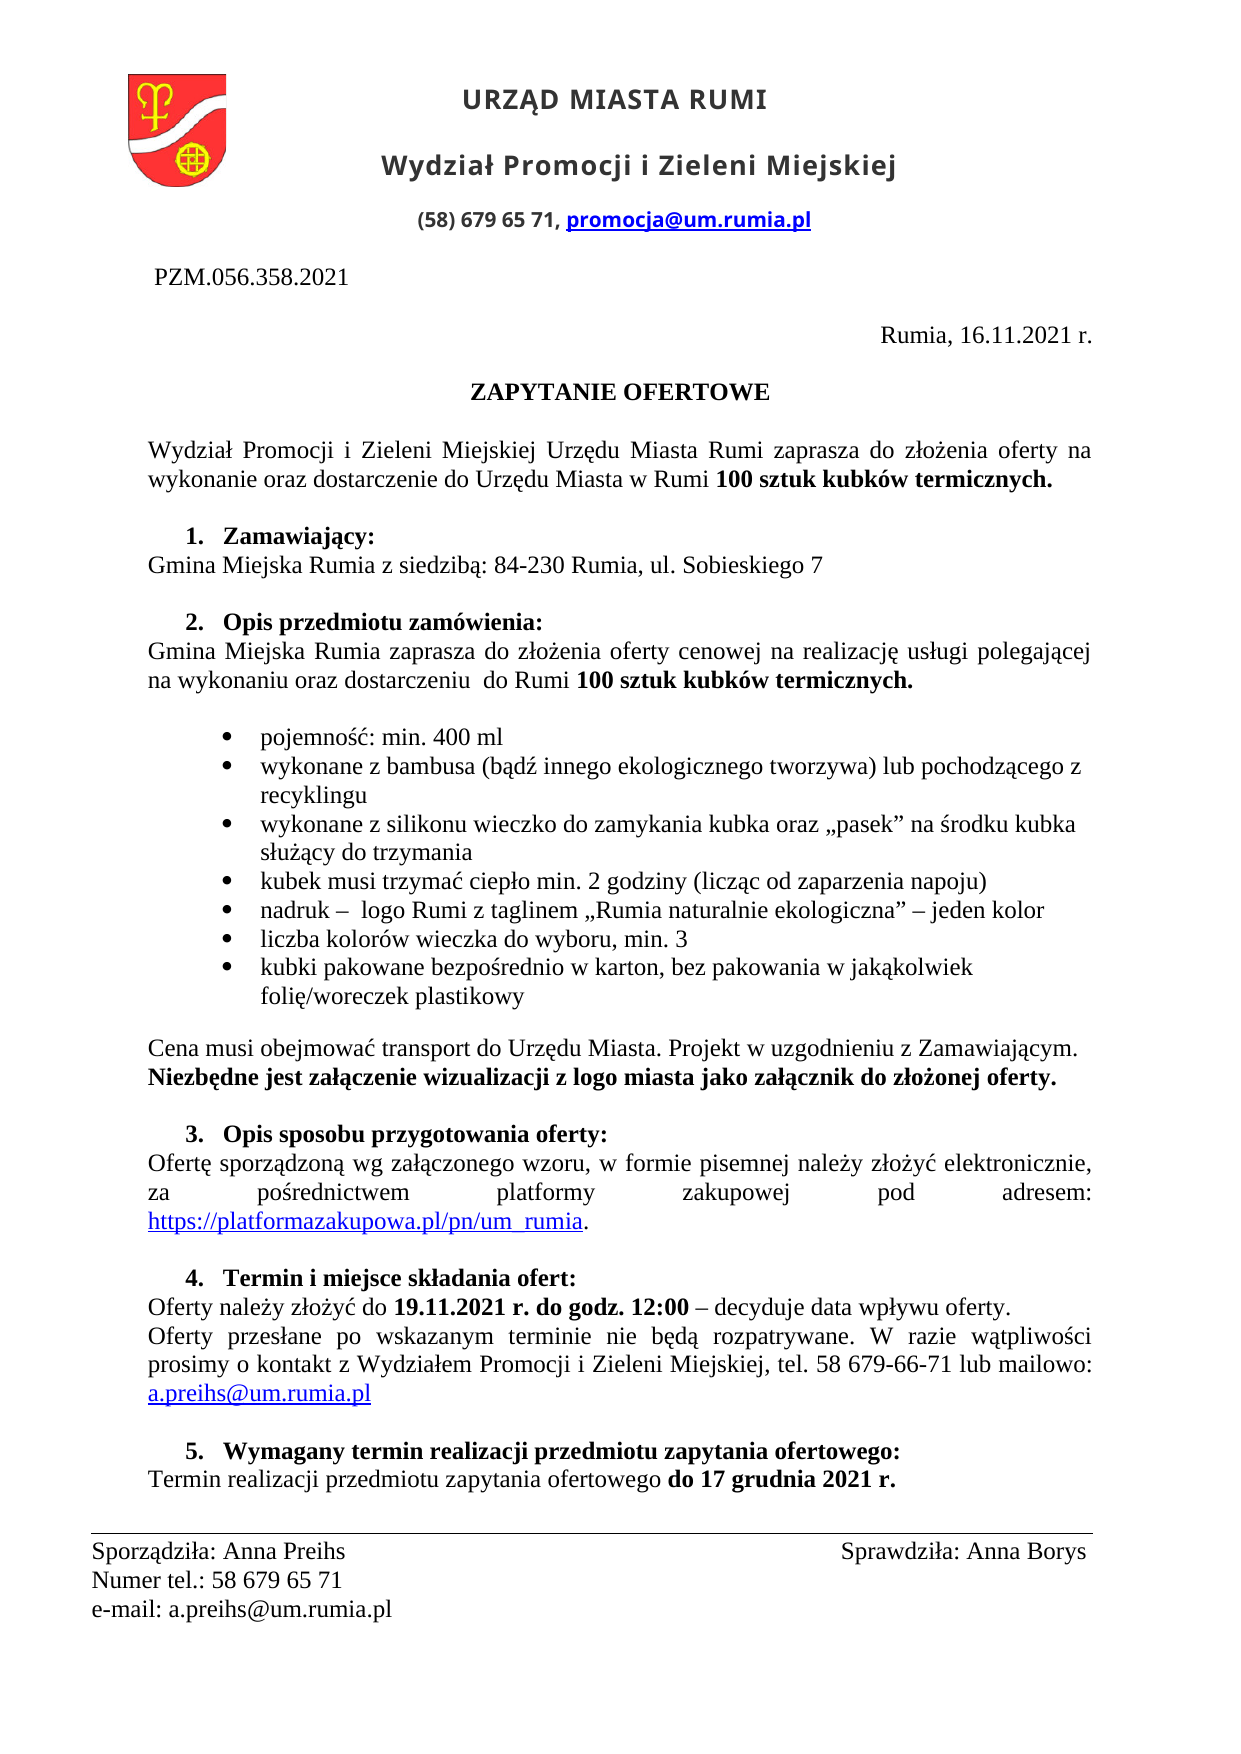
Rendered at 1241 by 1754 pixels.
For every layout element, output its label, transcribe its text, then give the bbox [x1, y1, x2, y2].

list wykonane z bambusa (bądź innego ekologicznego tworzywa) lub pochodzącego z recyklingu [223, 751, 1093, 809]
list kubki pakowane bezpośrednio w karton, bez pakowania w jakąkolwiek folię/woreczek plastikowy [223, 952, 1093, 1010]
text Niezbędne jest załączenie wizualizacji z logo miasta jako załącznik do złożonej oferty. [148, 1062, 1093, 1091]
text Rumia, 16.11.2021 r. [148, 291, 1093, 349]
text ZAPYTANIE OFERTOWE [148, 377, 1093, 406]
list pojemność: min. 400 ml [223, 722, 1093, 751]
list Opis przedmiotu zamówienia: [185, 607, 1093, 636]
list Opis sposobu przygotowania oferty: [185, 1119, 1093, 1148]
picture [128, 74, 227, 187]
list Zamawiający: [185, 521, 1093, 550]
list wykonane z silikonu wieczko do zamykania kubka oraz „pasek” na środku kubka służący do trzymania [223, 809, 1093, 866]
list Wymagany termin realizacji przedmiotu zapytania ofertowego: [185, 1436, 1093, 1464]
list Termin i miejsce składania ofert: [185, 1263, 1093, 1292]
text Ofertę sporządzoną wg załączonego wzoru, w formie pisemnej należy złożyć elektronicznie, za pośrednictwem platformy zakupowej pod adresem: https://platformazakupowa.pl/pn/um_rumia. [148, 1148, 1093, 1234]
text Gmina Miejska Rumia z siedzibą: 84-230 Rumia, ul. Sobieskiego 7 [148, 550, 1093, 579]
list liczba kolorów wieczka do wyboru, min. 3 [223, 924, 1093, 952]
text Oferty przesłane po wskazanym terminie nie będą rozpatrywane. W razie wątpliwości prosimy o kontakt z Wydziałem Promocji i Zieleni Miejskiej, tel. 58 679-66-71 lub mailowo: a.preihs@um.rumia.pl [148, 1321, 1093, 1407]
text PZM.056.358.2021 [148, 262, 1093, 291]
text Cena musi obejmować transport do Urzędu Miasta. Projekt w uzgodnieniu z Zamawiającym. [148, 1033, 1093, 1062]
text Oferty należy złożyć do 19.11.2021 r. do godz. 12:00 – decyduje data wpływu oferty. [148, 1292, 1093, 1321]
text Termin realizacji przedmiotu zapytania ofertowego do 17 grudnia 2021 r. [148, 1464, 1093, 1493]
list kubek musi trzymać ciepło min. 2 godziny (licząc od zaparzenia napoju) [223, 866, 1093, 895]
list nadruk – logo Rumi z taglinem „Rumia naturalnie ekologiczna” – jeden kolor [223, 895, 1093, 924]
text Wydział Promocji i Zieleni Miejskiej Urzędu Miasta Rumi zaprasza do złożenia oferty na wykonanie oraz dostarczenie do Urzędu Miasta w Rumi 100 sztuk kubków termicznych. [148, 435, 1093, 492]
text Gmina Miejska Rumia zaprasza do złożenia oferty cenowej na realizację usługi polegającej na wykonaniu oraz dostarczeniu do Rumi 100 sztuk kubków termicznych. [148, 636, 1093, 694]
